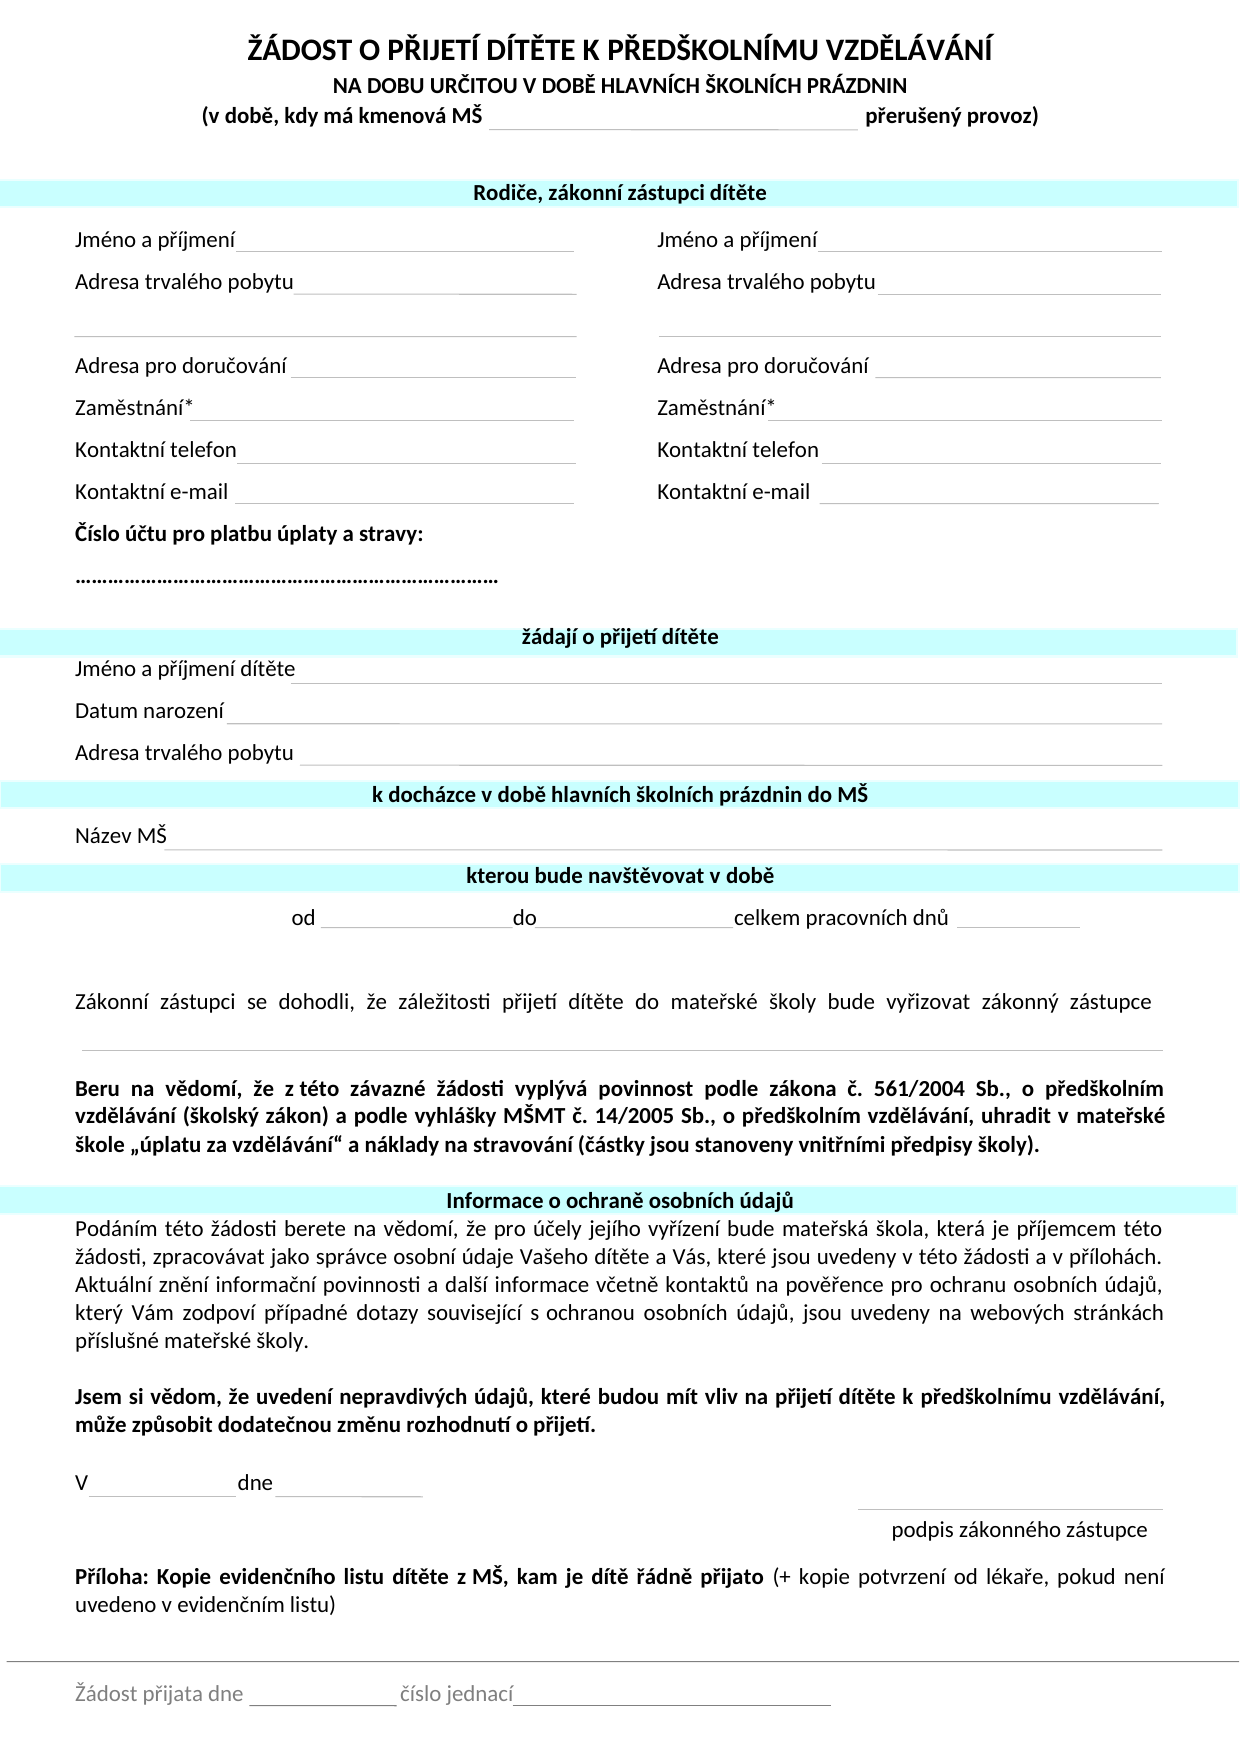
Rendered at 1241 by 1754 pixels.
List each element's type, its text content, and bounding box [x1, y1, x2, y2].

text Beru na vědomí, že z této závazné žádosti vyplývá povinnost podle zákona č. 561/2004 Sb., o předškolním vzdělávání (školský zákon) a podle vyhlášky MŠMT č. 14/2005 Sb., o předškolním vzdělávání, uhradit v mateřské škole „úplatu za vzdělávání“ a náklady na stravování (částky jsou stanoveny vnitřními předpisy školy). [75, 1074, 1165, 1158]
text Adresa pro doručování [657, 351, 1165, 379]
text (v době, kdy má kmenová MŠ přerušený provoz) [75, 101, 1165, 129]
text Jsem si vědom, že uvedení nepravdivých údajů, které budou mít vliv na přijetí dítěte k předškolnímu vzdělávání, může způsobit dodatečnou změnu rozhodnutí o přijetí. [75, 1382, 1165, 1438]
text ŽÁDOST O PŘIJETÍ DÍTĚTE K PŘEDŠKOLNÍMU VZDĚLÁVÁNÍ [75, 29, 1165, 68]
text k docházce v době hlavních školních prázdnin do MŠ [75, 780, 1165, 808]
text Jméno a příjmení dítěte [75, 654, 1165, 682]
text Kontaktní telefon [75, 435, 583, 463]
text Žádost přijata dne číslo jednací [75, 1679, 1165, 1707]
text Kontaktní telefon [657, 435, 1165, 463]
text NA DOBU URČITOU V DOBĚ HLAVNÍCH ŠKOLNÍCH PRÁZDNIN [75, 71, 1165, 99]
text od do celkem pracovních dnů [75, 903, 1165, 931]
text Číslo účtu pro platbu úplaty a stravy:…………………………………………………………………… [75, 519, 583, 589]
text Název MŠ [75, 821, 1165, 849]
text Jméno a příjmení [657, 225, 1165, 253]
text Rodiče, zákonní zástupci dítěte [75, 178, 1165, 206]
text Informace o ochraně osobních údajů [75, 1186, 1165, 1214]
text Příloha: Kopie evidenčního listu dítěte z MŠ, kam je dítě řádně přijato (+ kopie potvrzení od lékaře, pokud není uvedeno v evidenčním listu) [75, 1562, 1165, 1618]
text Kontaktní e-mail [657, 477, 1165, 505]
text Adresa trvalého pobytu [75, 267, 583, 295]
text Kontaktní e-mail [75, 477, 583, 505]
text Podáním této žádosti berete na vědomí, že pro účely jejího vyřízení bude mateřská škola, která je příjemcem této žádosti, zpracovávat jako správce osobní údaje Vašeho dítěte a Vás, které jsou uvedeny v této žádosti a v přílohách. Aktuální znění informační povinnosti a další informace včetně kontaktů na pověřence pro ochranu osobních údajů, který Vám zodpoví případné dotazy související s ochranou osobních údajů, jsou uvedeny na webových stránkách příslušné mateřské školy. [75, 1214, 1165, 1354]
text Adresa trvalého pobytu [75, 738, 1165, 766]
text Adresa pro doručování [75, 351, 583, 379]
text Zaměstnání* [657, 393, 1165, 421]
text Zaměstnání* [75, 393, 583, 421]
text podpis zákonného zástupce [75, 1515, 1165, 1543]
text Datum narození [75, 696, 1165, 724]
text kterou bude navštěvovat v době [75, 861, 1165, 889]
text Zákonní zástupci se dohodli, že záležitosti přijetí dítěte do mateřské školy bude vyřizovat zákonný zástupce [75, 987, 1165, 1043]
text žádají o přijetí dítěte [75, 622, 1165, 650]
text Adresa trvalého pobytu [657, 267, 1165, 295]
text Jméno a příjmení [75, 225, 583, 253]
text V dne [75, 1468, 1165, 1496]
